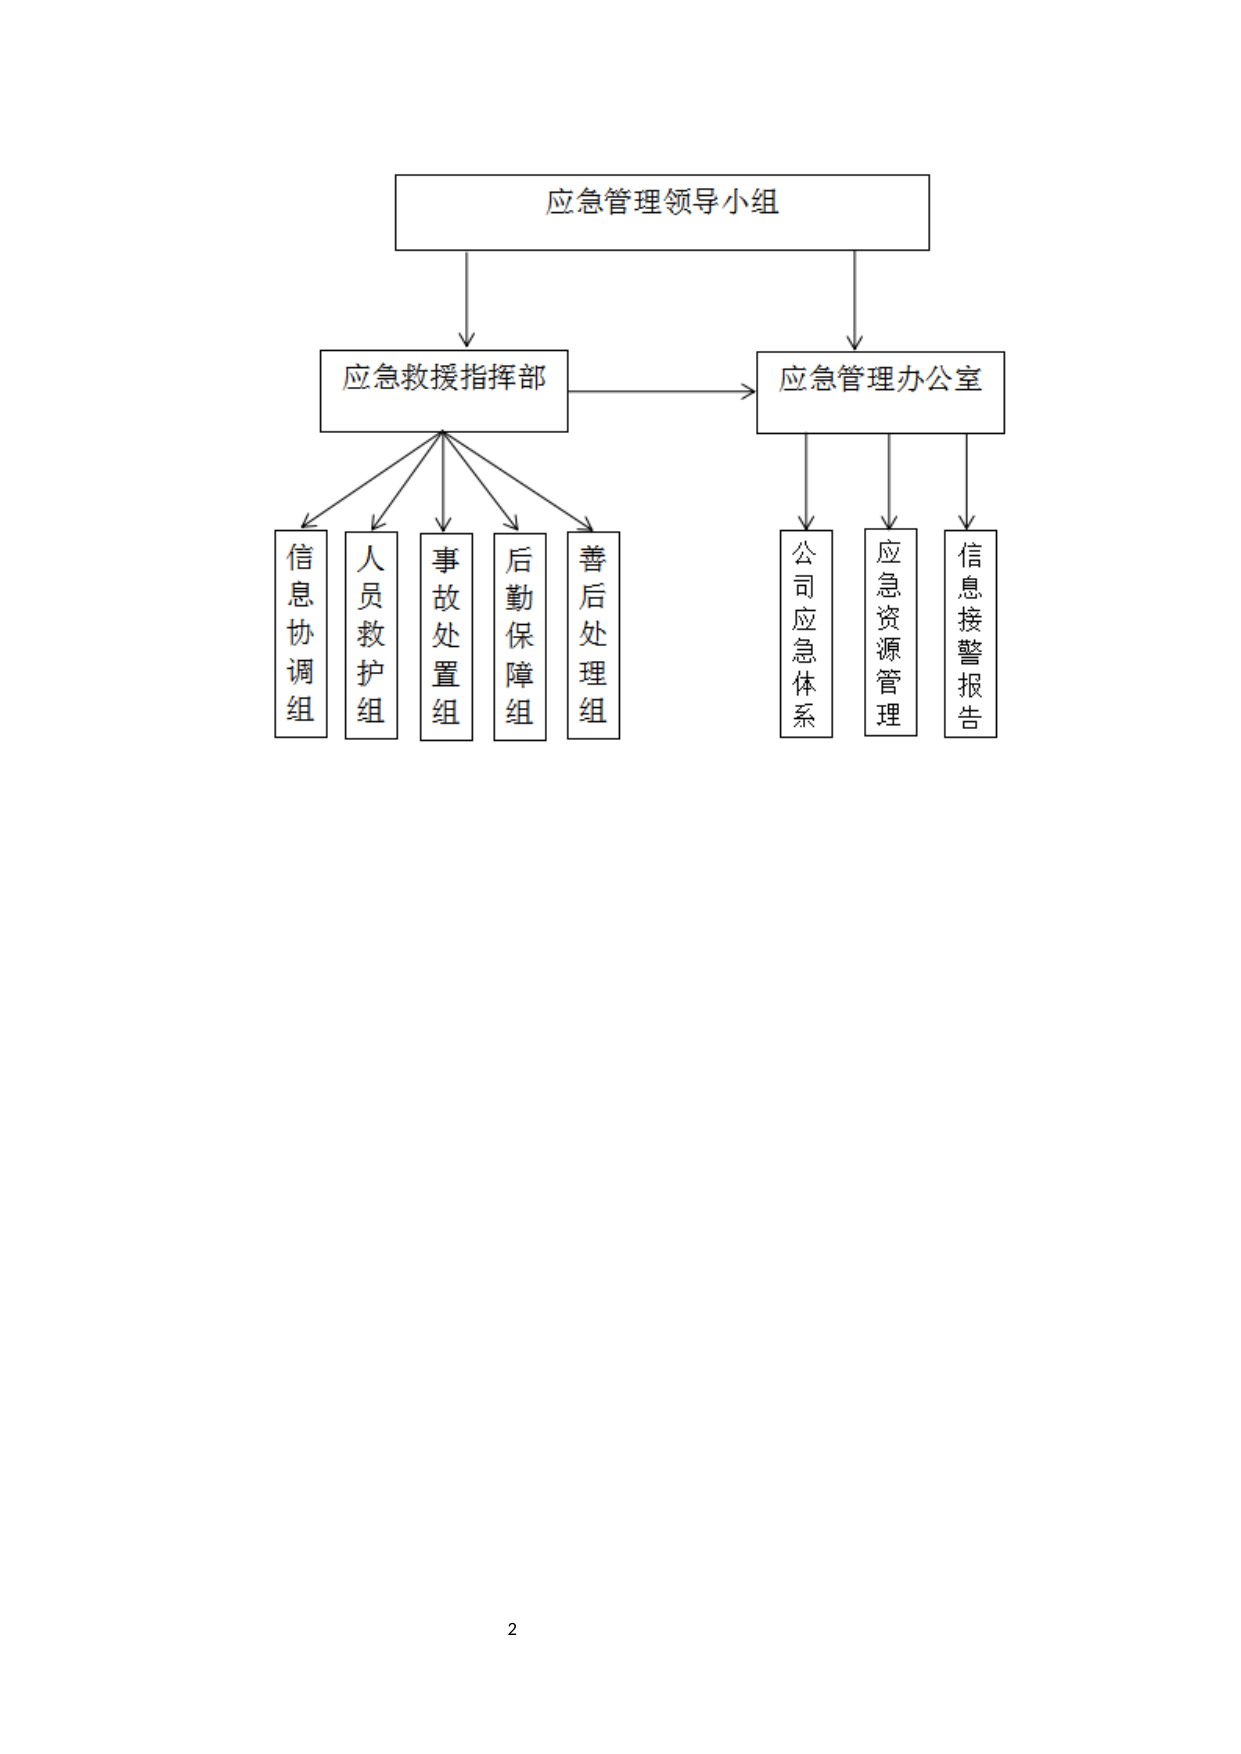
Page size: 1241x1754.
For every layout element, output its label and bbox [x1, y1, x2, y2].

picture [209, 162, 1032, 748]
